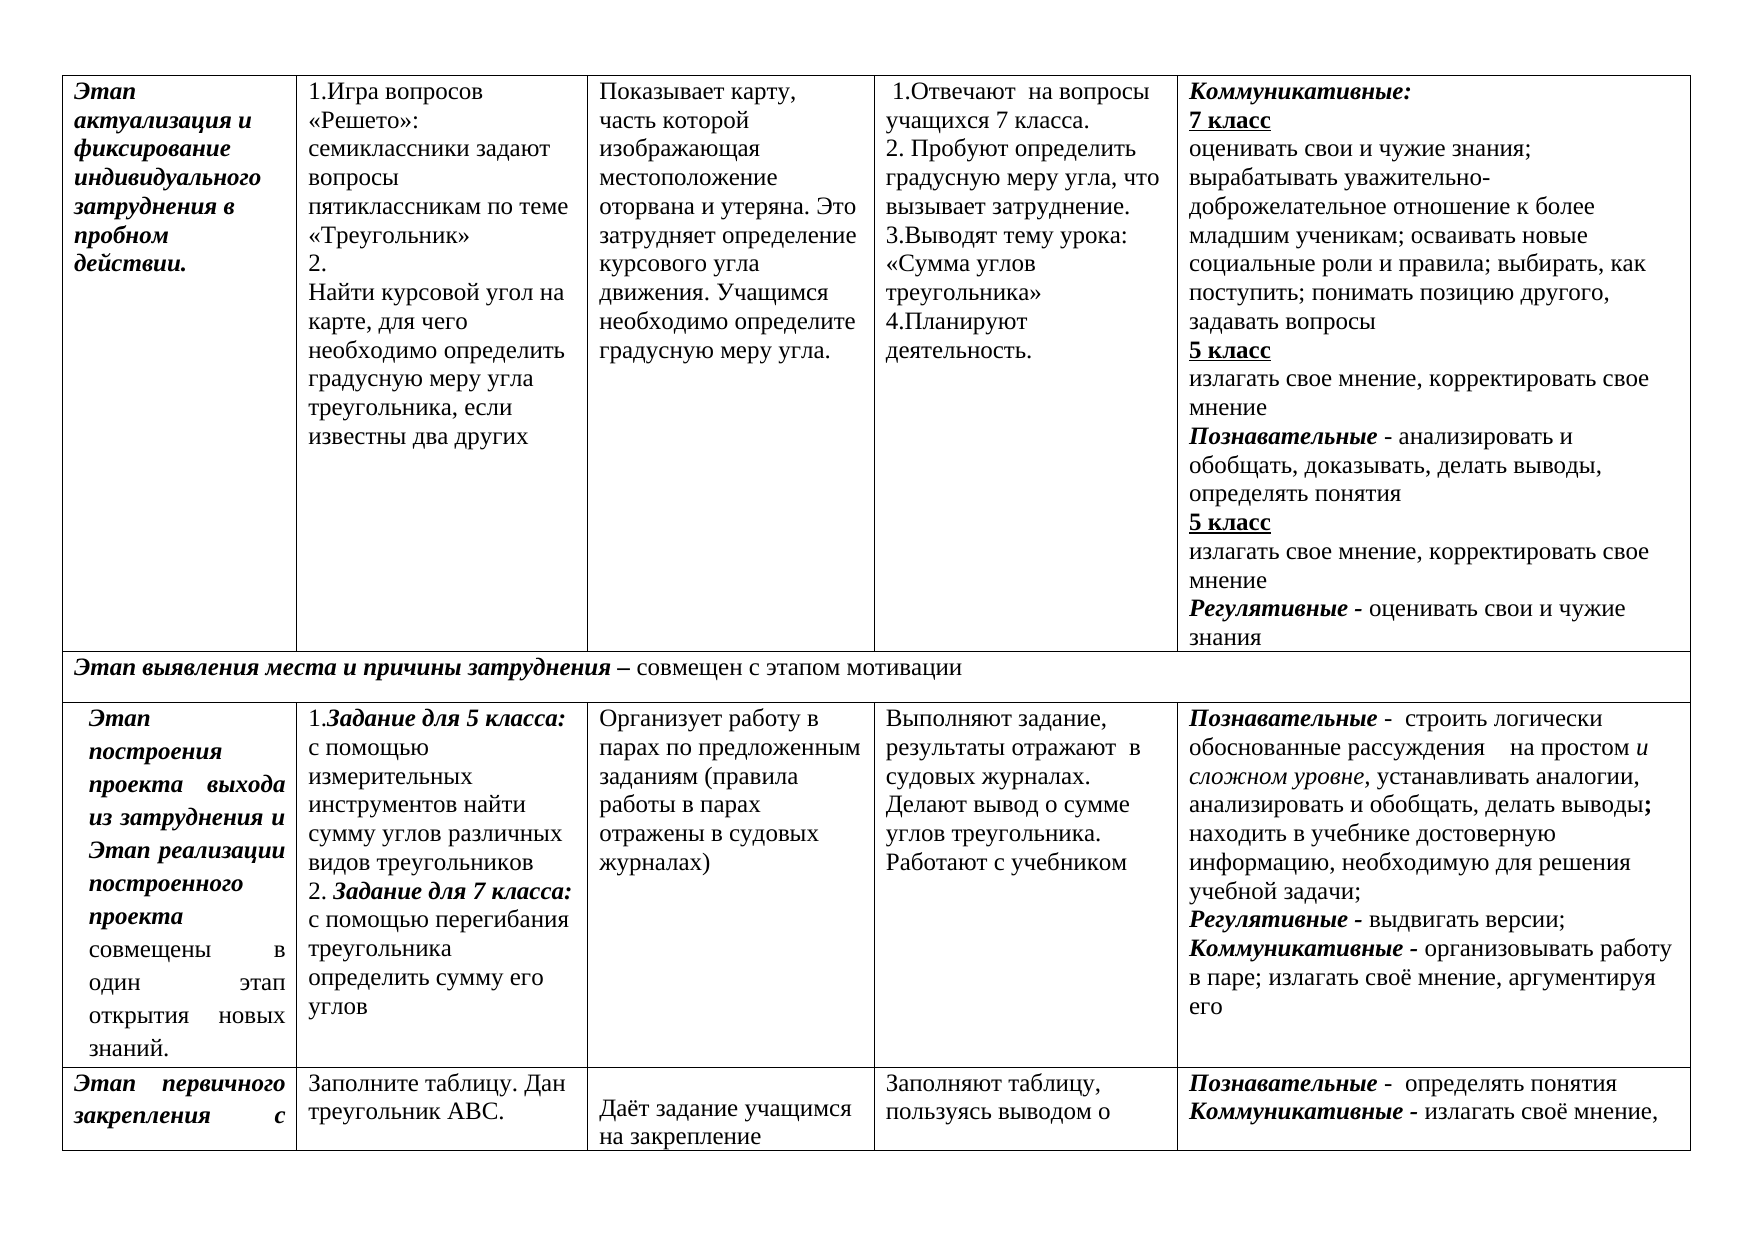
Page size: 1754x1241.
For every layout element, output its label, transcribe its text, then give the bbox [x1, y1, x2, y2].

table_cell Познавательные - строить логически обоснованные рассуждения на простом и сложном уровне, устанавливать аналогии, анализировать и обобщать, делать выводы; находить в учебнике достоверную информацию, необходимую для решения учебной задачи; Регулятивные - выдвигать версии; Коммуникативные - организовывать работу в паре; излагать своё мнение, аргументируя его [1178, 703, 1690, 1067]
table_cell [63, 1068, 296, 1150]
table_cell Этап выявления места и причины затруднения – совмещен с этапом мотивации [63, 652, 1690, 702]
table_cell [1178, 1068, 1690, 1150]
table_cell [875, 1068, 1177, 1150]
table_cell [588, 1068, 874, 1150]
table_cell 1.Игра вопросов «Решето»: семиклассники задают вопросы пятиклассникам по теме «Треугольник» 2. Найти курсовой угол на карте, для чего необходимо определить градусную меру угла треугольника, если известны два других [297, 76, 587, 651]
table_cell Выполняют задание, результаты отражают в судовых журналах. Делают вывод о сумме углов треугольника. Работают с учебником [875, 703, 1177, 1067]
table_cell Показывает карту, часть которой изображающая местоположение оторвана и утеряна. Это затрудняет определение курсового угла движения. Учащимся необходимо определите градусную меру угла. [588, 76, 874, 651]
table_cell Организует работу в парах по предложенным заданиям (правила работы в парах отражены в судовых журналах) [588, 703, 874, 1067]
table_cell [297, 1068, 587, 1150]
table_cell Этап актуализация и фиксирование индивидуального затруднения в пробном действии. [63, 76, 296, 651]
table_cell Этап построения проекта выхода из затруднения и Этап реализации построенного проекта совмещены в один этап открытия новых знаний. [63, 703, 296, 1067]
table_cell Коммуникативные: 7 класс оценивать свои и чужие знания; вырабатывать уважительно-доброжелательное отношение к более младшим ученикам; осваивать новые социальные роли и правила; выбирать, как поступить; понимать позицию другого, задавать вопросы 5 класс излагать свое мнение, корректировать свое мнение Познавательные - анализировать и обобщать, доказывать, делать выводы, определять понятия 5 класс излагать свое мнение, корректировать свое мнение Регулятивные - оценивать свои и чужие знания [1178, 76, 1690, 651]
table_cell 1.Задание для 5 класса: с помощью измерительных инструментов найти сумму углов различных видов треугольников 2. Задание для 7 класса: с помощью перегибания треугольника определить сумму его углов [297, 703, 587, 1067]
table_cell 1.Отвечают на вопросы учащихся 7 класса. 2. Пробуют определить градусную меру угла, что вызывает затруднение. 3.Выводят тему урока: «Сумма углов треугольника» 4.Планируют деятельность. [875, 76, 1177, 651]
